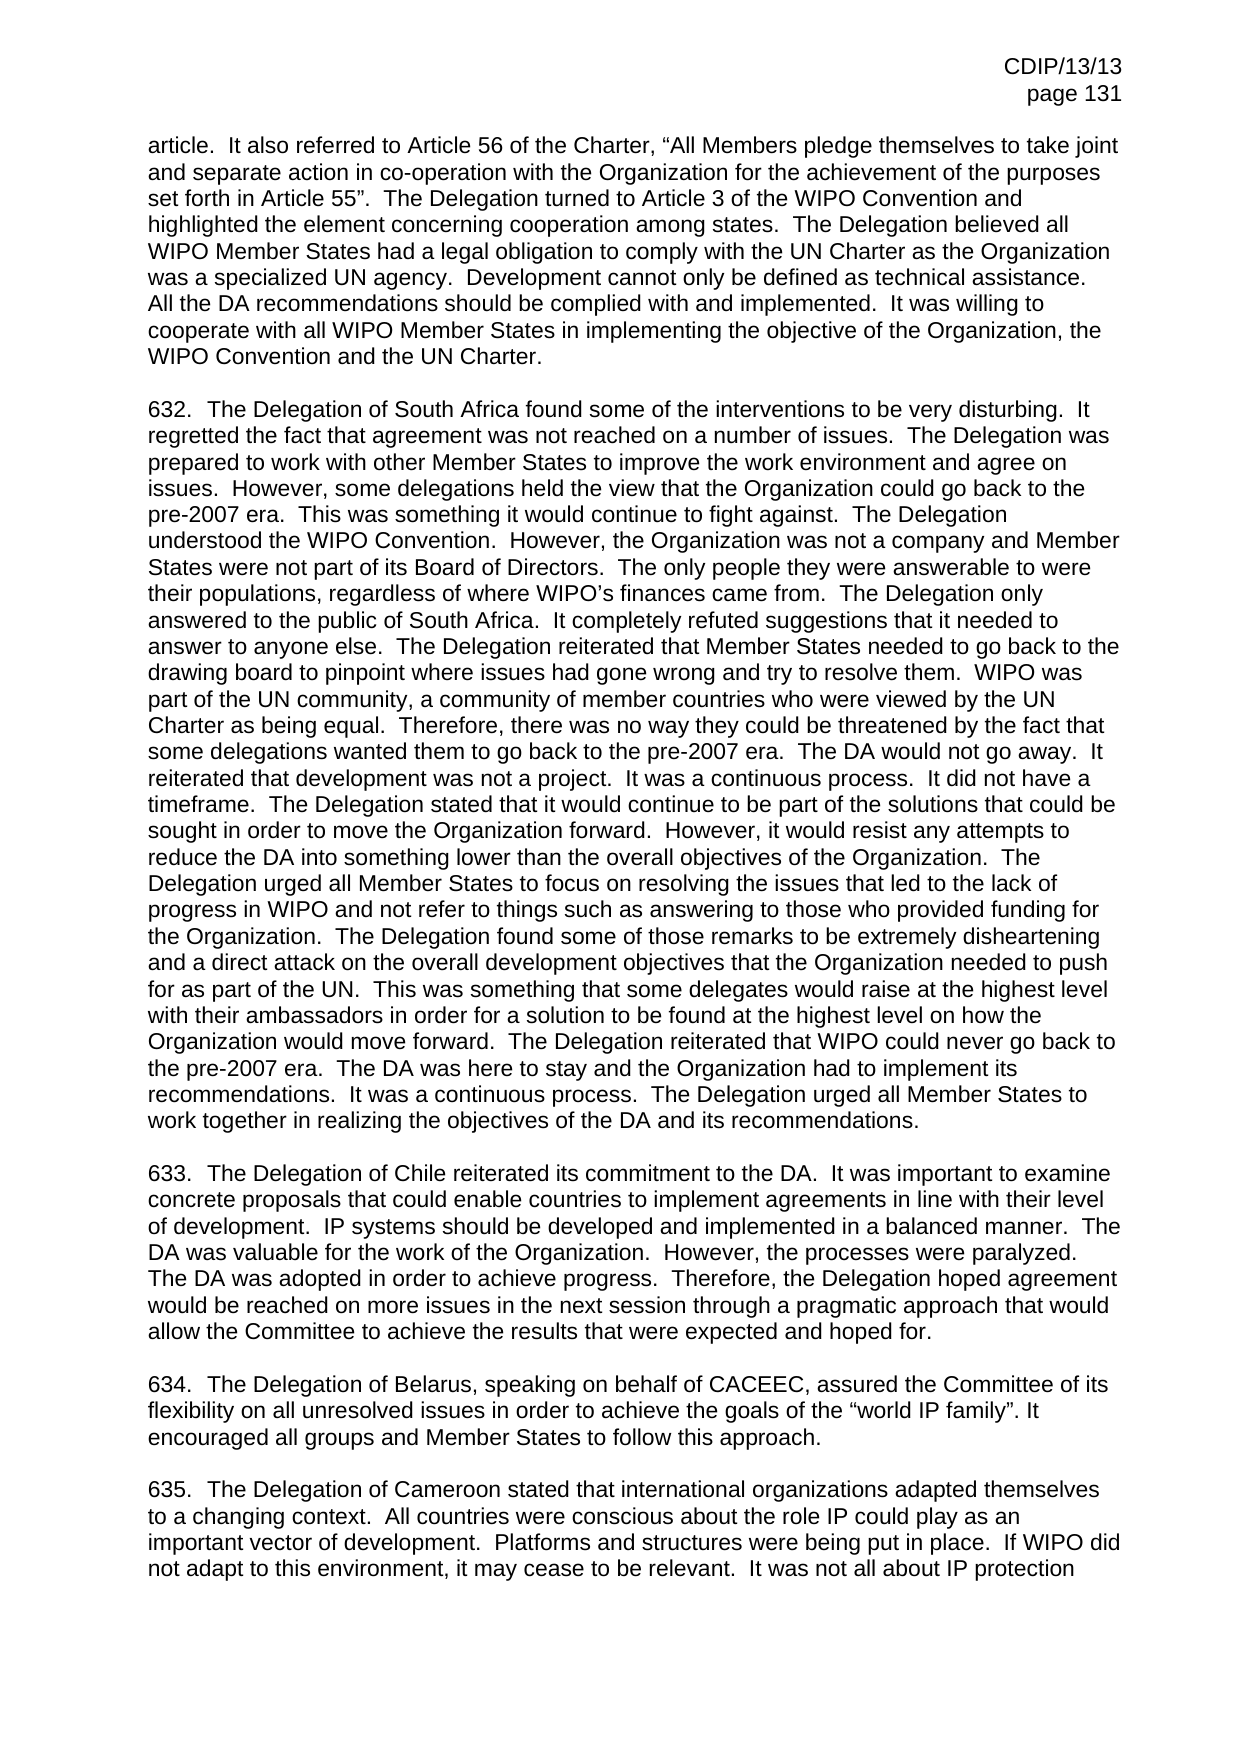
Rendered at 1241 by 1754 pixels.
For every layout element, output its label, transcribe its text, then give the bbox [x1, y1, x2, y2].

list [148, 1476, 1122, 1582]
list The Delegation of South Africa found some of the interventions to be very disturbing. It regretted the fact that agreement was not reached on a number of issues. The Delegation was prepared to work with other Member States to improve the work environment and agree on issues. However, some delegations held the view that the Organization could go back to the pre-2007 era. This was something it would continue to fight against. The Delegation understood the WIPO Convention. However, the Organization was not a company and Member States were not part of its Board of Directors. The only people they were answerable to were their populations, regardless of where WIPO’s finances came from. The Delegation only answered to the public of South Africa. It completely refuted suggestions that it needed to answer to anyone else. The Delegation reiterated that Member States needed to go back to the drawing board to pinpoint where issues had gone wrong and try to resolve them. WIPO was part of the UN community, a community of member countries who were viewed by the UN Charter as being equal. Therefore, there was no way they could be threatened by the fact that some delegations wanted them to go back to the pre-2007 era. The DA would not go away. It reiterated that development was not a project. It was a continuous process. It did not have a timeframe. The Delegation stated that it would continue to be part of the solutions that could be sought in order to move the Organization forward. However, it would resist any attempts to reduce the DA into something lower than the overall objectives of the Organization. The Delegation urged all Member States to focus on resolving the issues that led to the lack of progress in WIPO and not refer to things such as answering to those who provided funding for the Organization. The Delegation found some of those remarks to be extremely disheartening and a direct attack on the overall development objectives that the Organization needed to push for as part of the UN. This was something that some delegates would raise at the highest level with their ambassadors in order for a solution to be found at the highest level on how the Organization would move forward. The Delegation reiterated that WIPO could never go back to the pre-2007 era. The DA was here to stay and the Organization had to implement its recommendations. It was a continuous process. The Delegation urged all Member States to work together in realizing the objectives of the DA and its recommendations. [148, 396, 1122, 1134]
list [148, 132, 1122, 369]
list The Delegation of Chile reiterated its commitment to the DA. It was important to examine concrete proposals that could enable countries to implement agreements in line with their level of development. IP systems should be developed and implemented in a balanced manner. The DA was valuable for the work of the Organization. However, the processes were paralyzed. The DA was adopted in order to achieve progress. Therefore, the Delegation hoped agreement would be reached on more issues in the next session through a pragmatic approach that would allow the Committee to achieve the results that were expected and hoped for. [148, 1160, 1122, 1344]
list The Delegation of Belarus, speaking on behalf of CACEEC, assured the Committee of its flexibility on all unresolved issues in order to achieve the goals of the “world IP family”. It encouraged all groups and Member States to follow this approach. [148, 1371, 1122, 1450]
